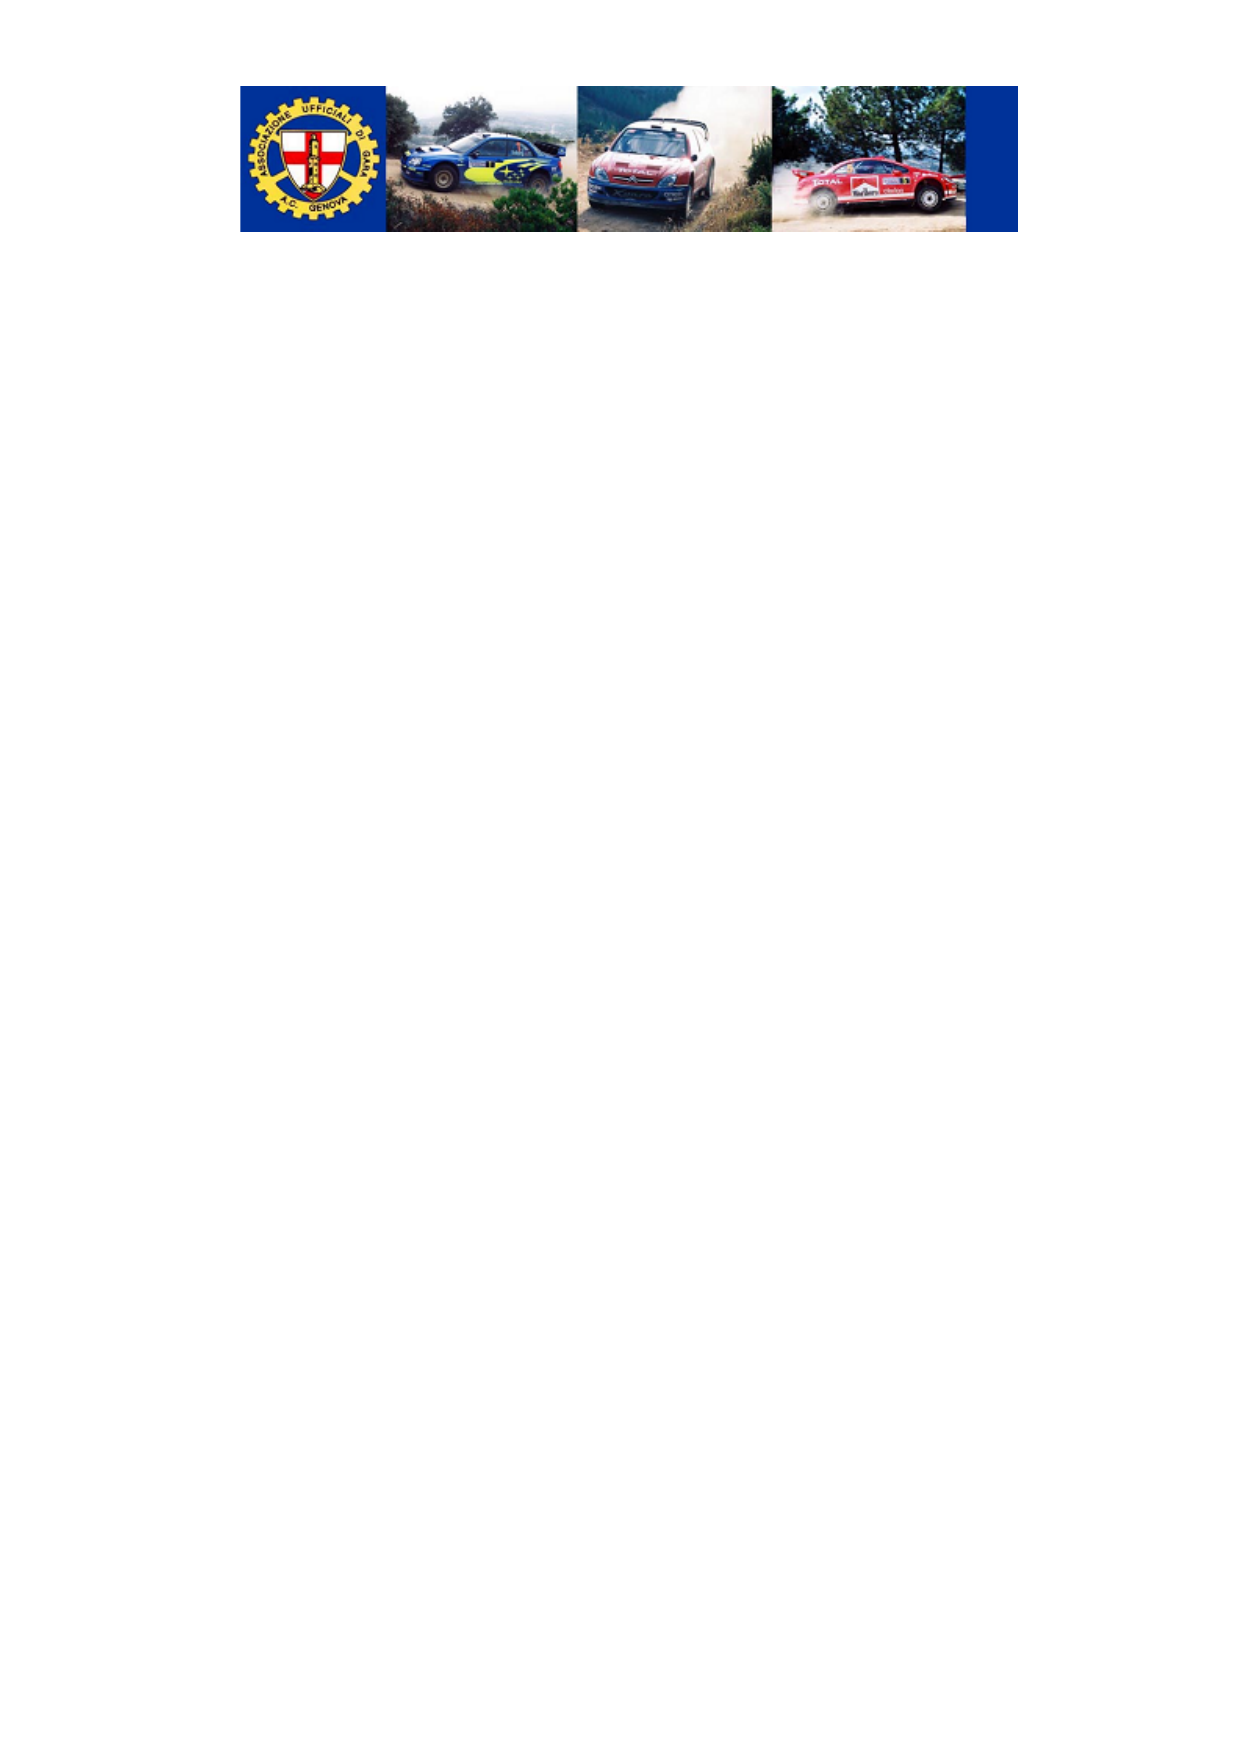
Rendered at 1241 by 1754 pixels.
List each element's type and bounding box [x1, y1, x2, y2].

picture [239, 86, 1018, 232]
